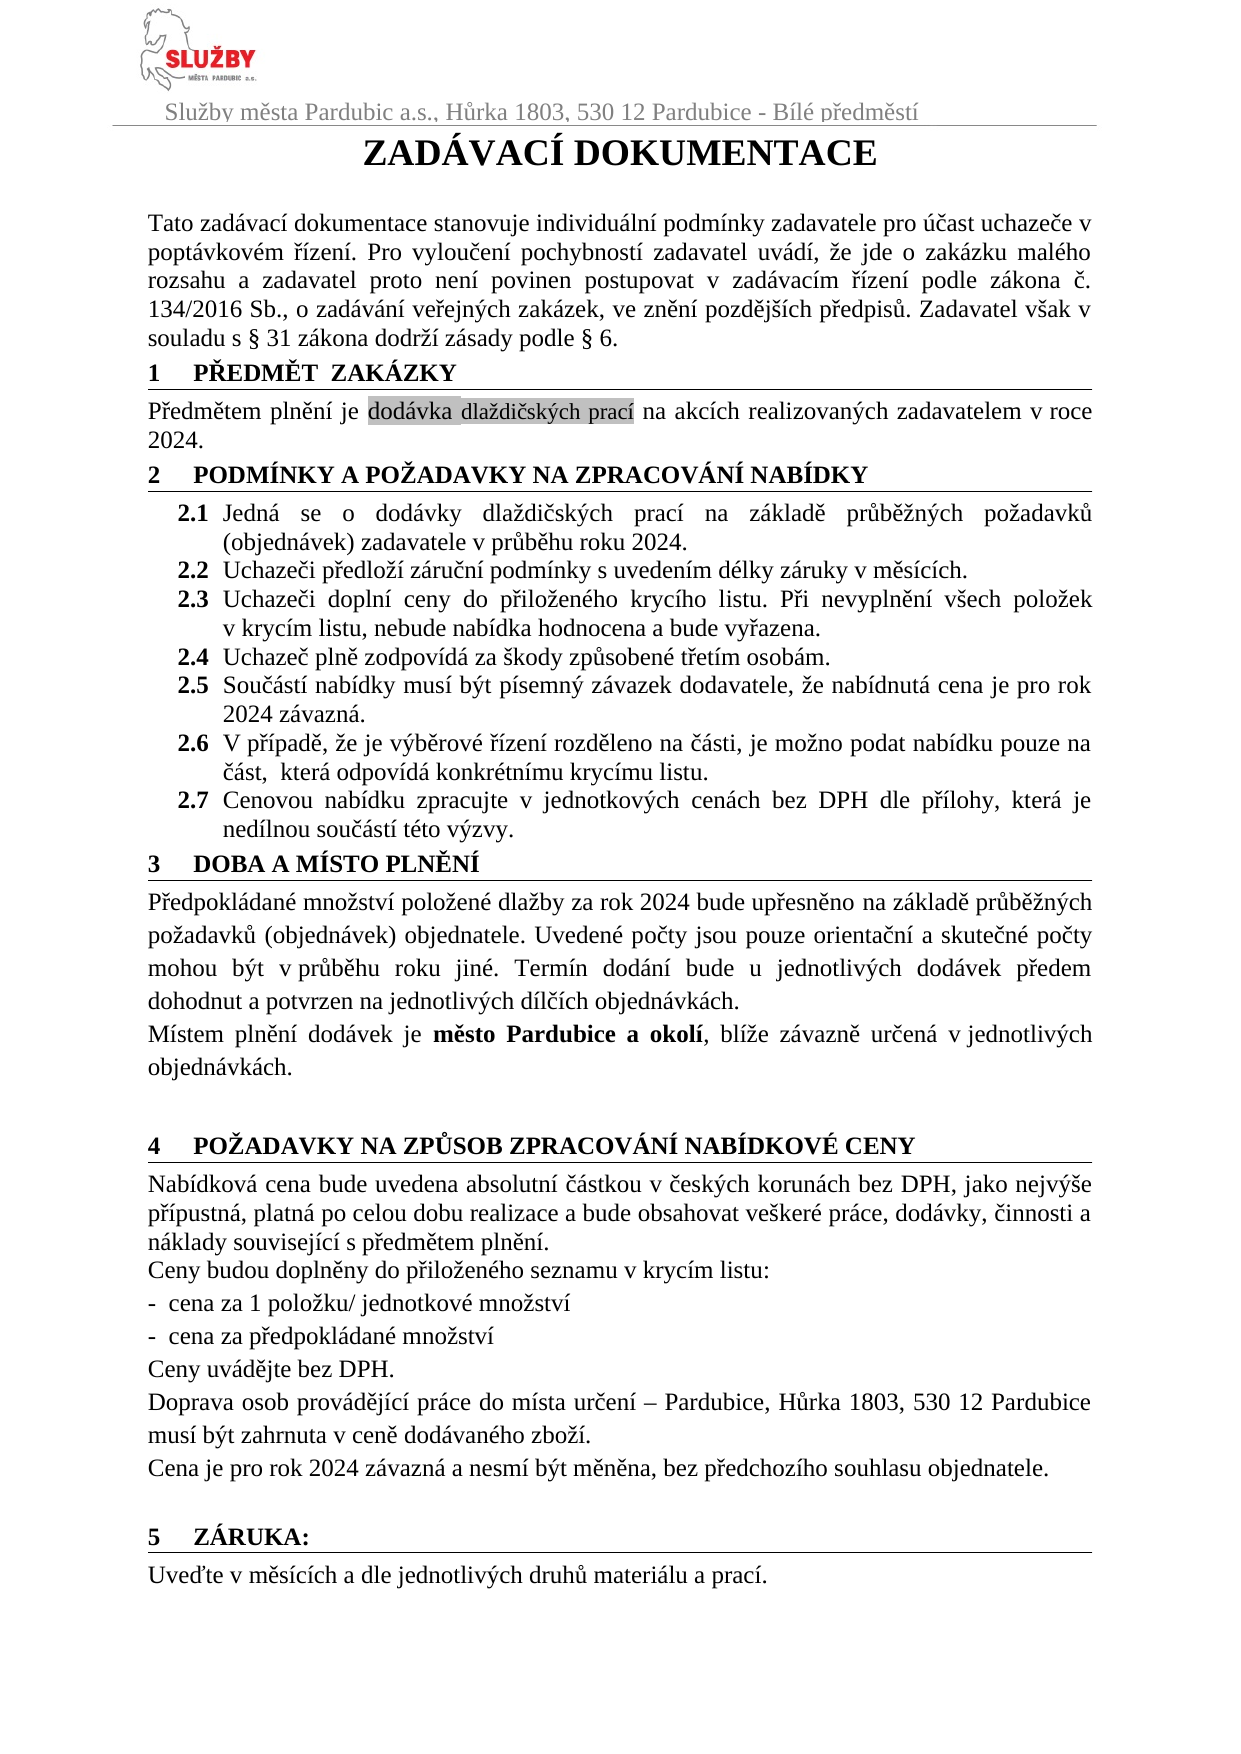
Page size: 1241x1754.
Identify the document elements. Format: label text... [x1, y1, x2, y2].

text Místem plnění dodávek je město Pardubice a okolí, blíže závazně určená v jednotlivých objednávkách. [148, 1019, 1092, 1081]
text Tato zadávací dokumentace stanovuje individuální podmínky zadavatele pro účast uchazeče v poptávkovém řízení. Pro vyloučení pochybností zadavatel uvádí, že jde o zakázku malého rozsahu a zadavatel proto není povinen postupovat v zadávacím řízení podle zákona č. 134/2016 Sb., o zadávání veřejných zakázek, ve znění pozdějších předpisů. Zadavatel však v souladu s § 31 zákona dodrží zásady podle § 6. [148, 208, 1092, 352]
subtitle Podmínky a požadavky na zpracování nabídky [148, 460, 1092, 491]
subtitle Záruka: [148, 1522, 1092, 1552]
subtitle Cenovou nabídku zpracujte v jednotkových cenách bez DPH dle přílohy, která je nedílnou součástí této výzvy. [177, 786, 1092, 843]
subtitle V případě, že je výběrové řízení rozděleno na části, je možno podat nabídku pouze na část, která odpovídá konkrétnímu krycímu listu. [177, 728, 1092, 786]
subtitle Jedná se o dodávky dlaždičských prací na základě průběžných požadavků (objednávek) zadavatele v průběhu roku 2024. [177, 498, 1092, 556]
subtitle Uchazeč plně zodpovídá za škody způsobené třetím osobám. [177, 642, 1092, 671]
picture [78, 0, 1135, 141]
text Uveďte v měsících a dle jednotlivých druhů materiálu a prací. [148, 1560, 1092, 1588]
text - cena za 1 položku/ jednotkové množství [148, 1288, 1092, 1317]
text Předmětem plnění je dodávka dlaždičských prací na akcích realizovaných zadavatelem v roce 2024. [148, 396, 1092, 454]
text Cena je pro rok 2024 závazná a nesmí být měněna, bez předchozího souhlasu objednatele. [148, 1453, 1092, 1482]
text Ceny budou doplněny do přiloženého seznamu v krycím listu: [148, 1255, 1092, 1284]
subtitle ZADÁVACÍ DOKUMENTACE [148, 130, 1092, 173]
subtitle Doba a místo plnění [148, 849, 1092, 880]
text Doprava osob provádějící práce do místa určení – Pardubice, Hůrka 1803, 530 12 Pardubice musí být zahrnuta v ceně dodávaného zboží. [148, 1387, 1092, 1449]
subtitle Požadavky na způsob zpracování nabídkové ceny [148, 1131, 1092, 1162]
subtitle Součástí nabídky musí být písemný závazek dodavatele, že nabídnutá cena je pro rok 2024 závazná. [177, 671, 1092, 728]
text Předpokládané množství položené dlažby za rok 2024 bude upřesněno na základě průběžných požadavků (objednávek) objednatele. Uvedené počty jsou pouze orientační a skutečné počty mohou být v průběhu roku jiné. Termín dodání bude u jednotlivých dodávek předem dohodnut a potvrzen na jednotlivých dílčích objednávkách. [148, 887, 1092, 1015]
text Nabídková cena bude uvedena absolutní částkou v českých korunách bez DPH, jako nejvýše přípustná, platná po celou dobu realizace a bude obsahovat veškeré práce, dodávky, činnosti a náklady související s předmětem plnění. [148, 1169, 1092, 1255]
subtitle Uchazeči doplní ceny do přiloženého krycího listu. Při nevyplnění všech položek v krycím listu, nebude nabídka hodnocena a bude vyřazena. [177, 584, 1092, 642]
subtitle Předmět zakázky [148, 358, 1092, 389]
text - cena za předpokládané množství [148, 1321, 1092, 1350]
subtitle Uchazeči předloží záruční podmínky s uvedením délky záruky v měsících. [177, 556, 1092, 584]
text Ceny uvádějte bez DPH. [148, 1354, 1092, 1383]
